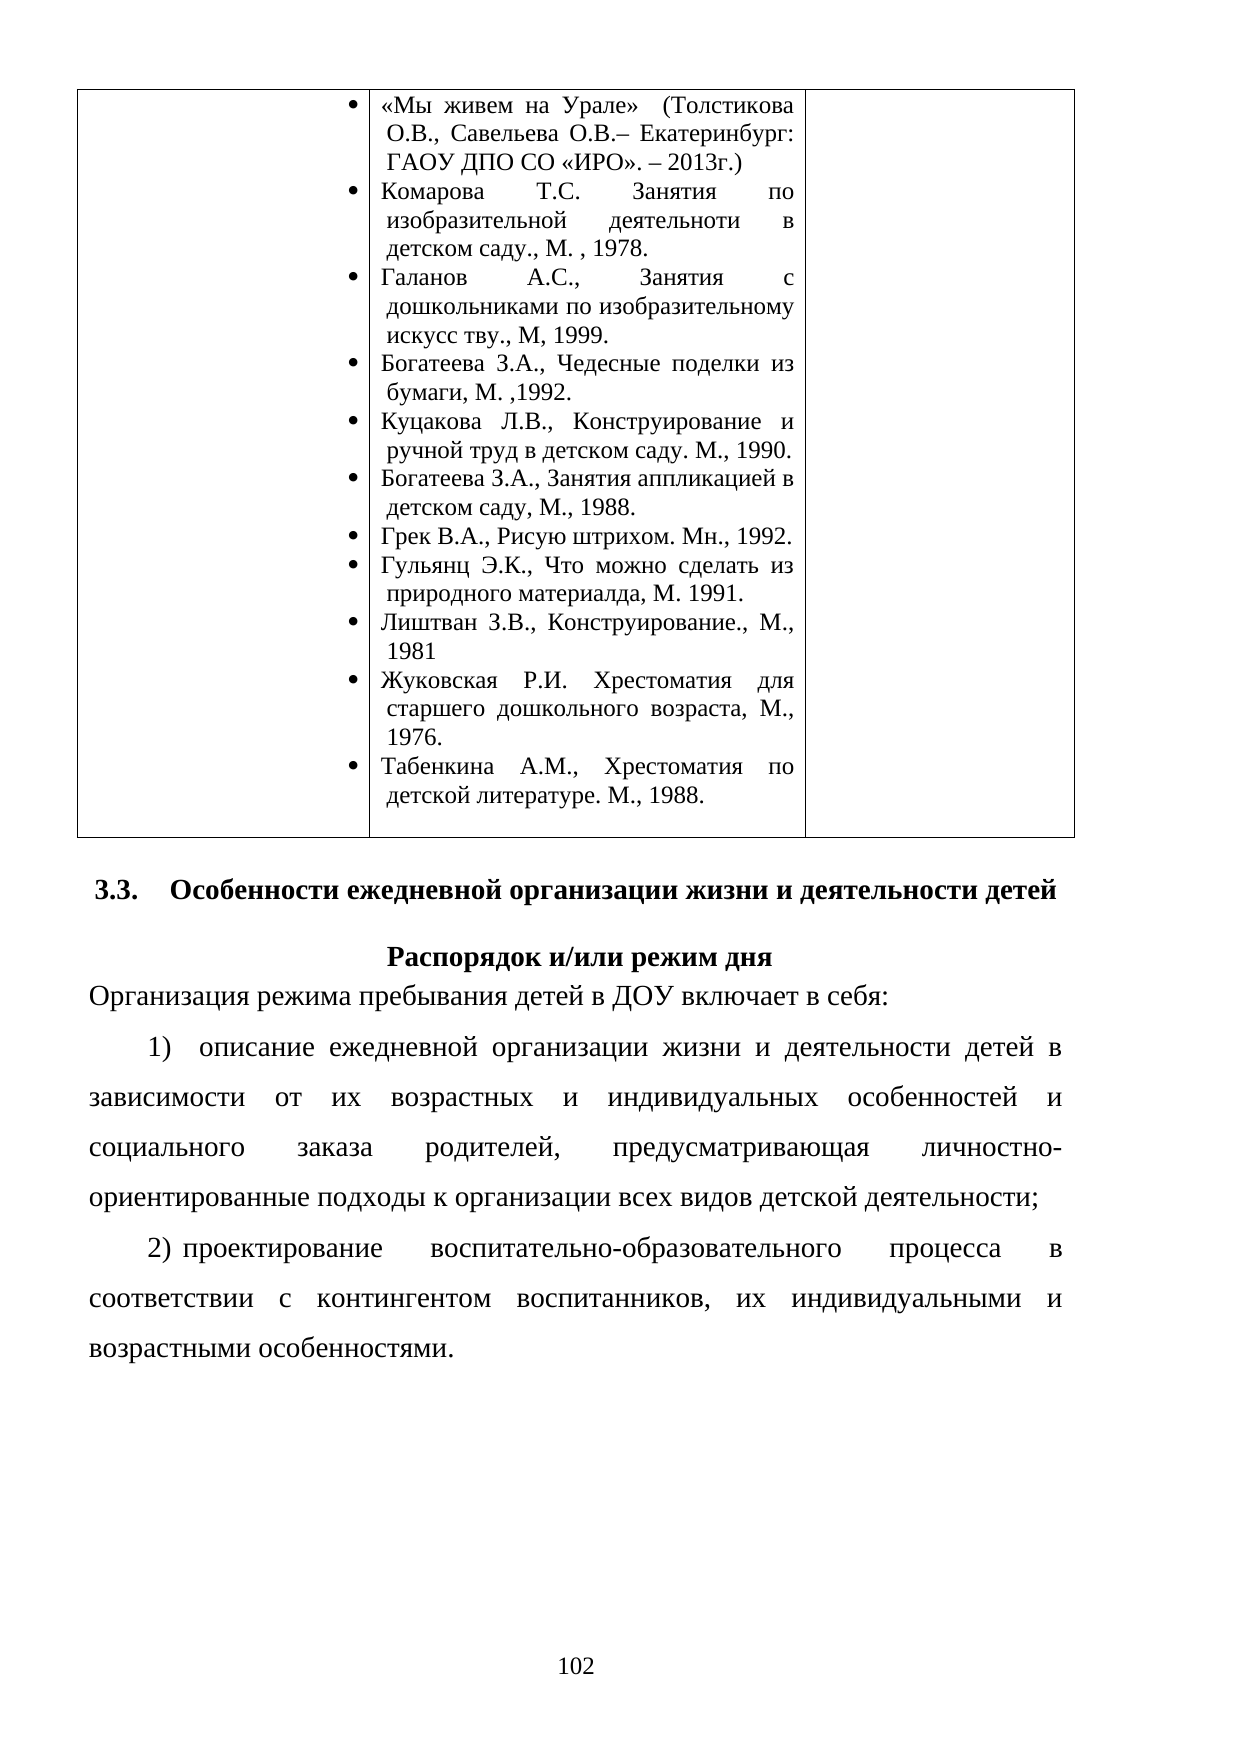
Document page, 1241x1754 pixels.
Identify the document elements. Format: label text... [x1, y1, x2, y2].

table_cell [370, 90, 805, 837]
list описание ежедневной организации жизни и деятельности детей в зависимости от их возрастных и индивидуальных особенностей и социального заказа родителей, предусматривающая личностно-ориентированные подходы к организации всех видов детской деятельности; [89, 1029, 1063, 1213]
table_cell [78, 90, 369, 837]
list Особенности ежедневной организации жизни и деятельности детей [89, 872, 1063, 905]
list проектирование воспитательно-образовательного процесса в соответствии с контингентом воспитанников, их индивидуальными и возрастными особенностями. [89, 1230, 1063, 1364]
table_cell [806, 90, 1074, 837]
text Распорядок и/или режим дня [89, 939, 1063, 972]
text Организация режима пребывания детей в ДОУ включает в себя: [89, 978, 1063, 1012]
